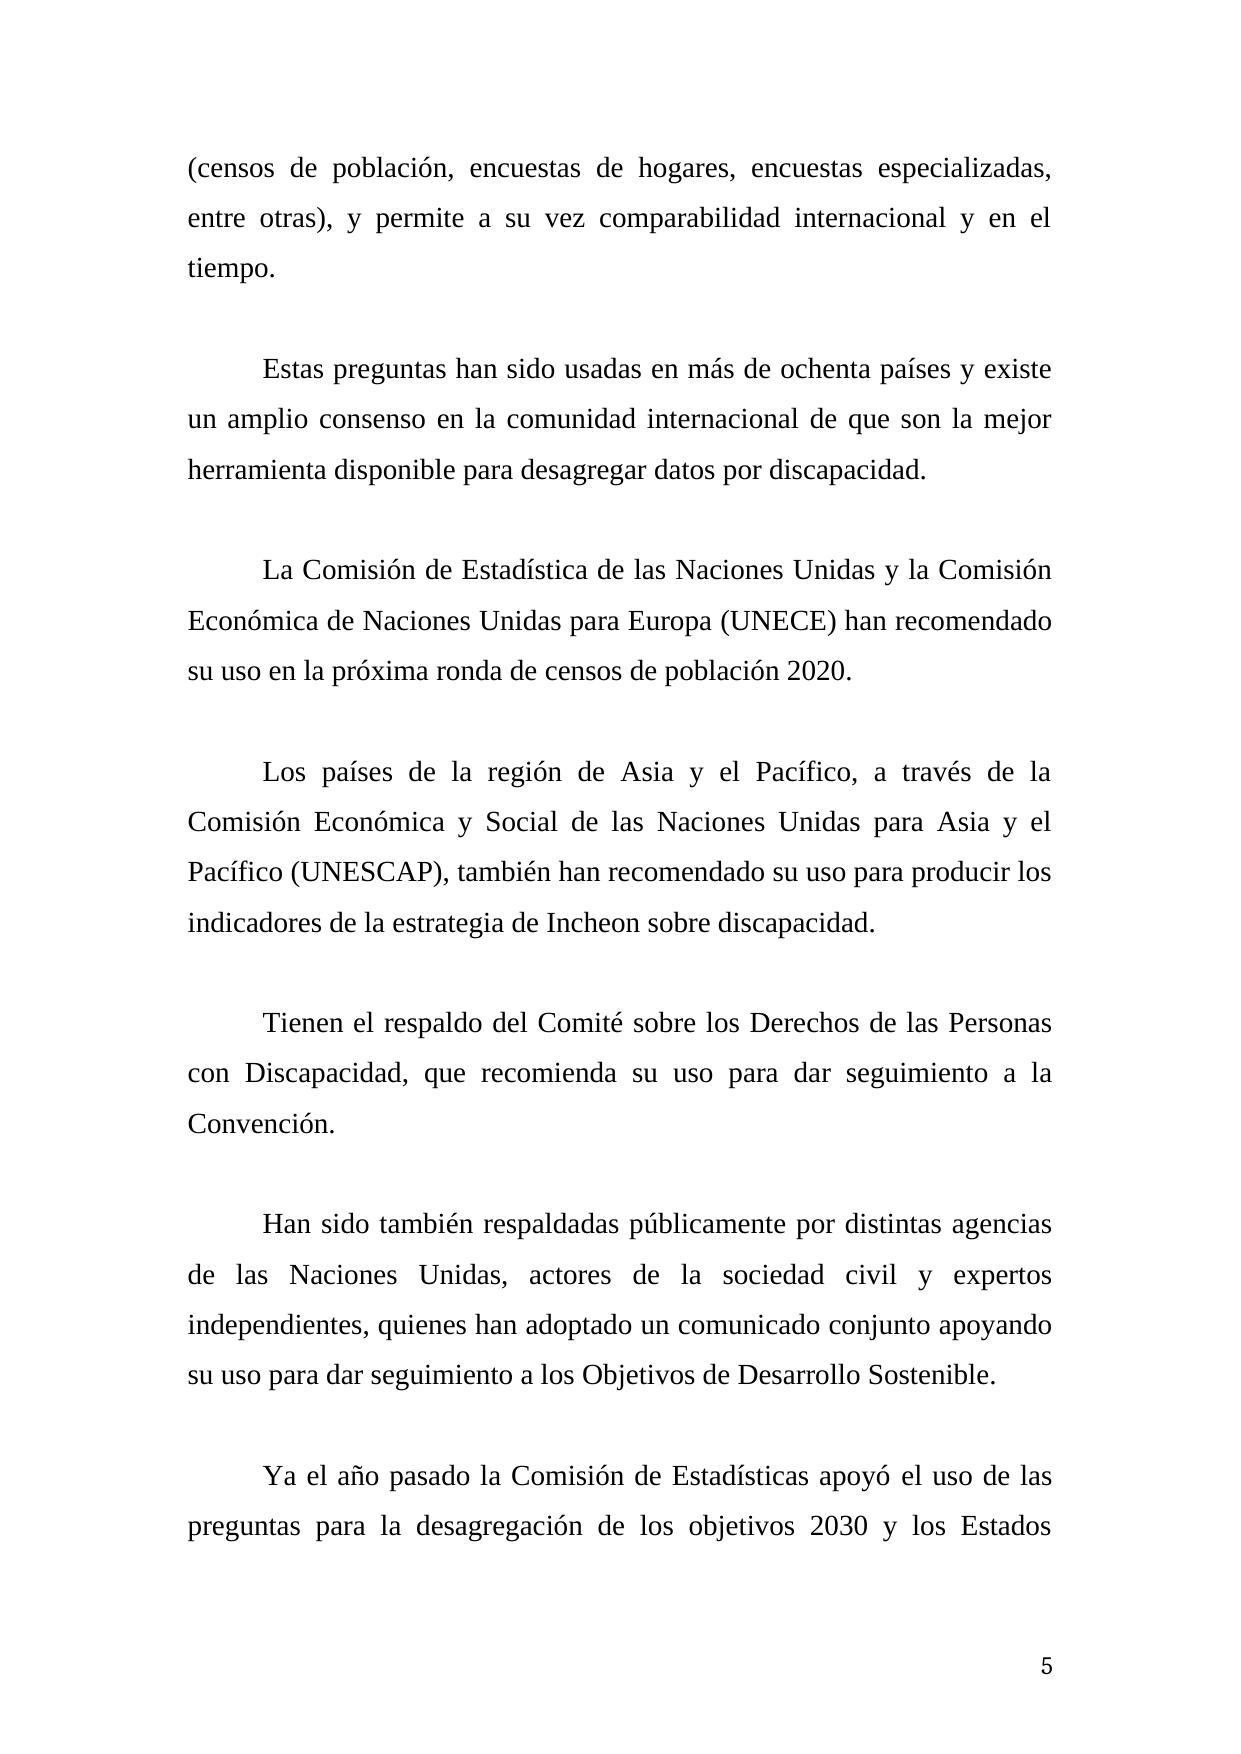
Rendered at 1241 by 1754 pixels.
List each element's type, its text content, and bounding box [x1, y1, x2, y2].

text Los países de la región de Asia y el Pacífico, a través de la Comisión Económica y Social de las Naciones Unidas para Asia y el Pacífico (UNESCAP), también han recomendado su uso para producir los indicadores de la estrategia de Incheon sobre discapacidad. [187, 754, 1053, 938]
text Tienen el respaldo del Comité sobre los Derechos de las Personas con Discapacidad, que recomienda su uso para dar seguimiento a la Convención. [187, 1005, 1053, 1139]
text La Comisión de Estadística de las Naciones Unidas y la Comisión Económica de Naciones Unidas para Europa (UNECE) han recomendado su uso en la próxima ronda de censos de población 2020. [187, 552, 1053, 687]
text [187, 150, 1053, 284]
text Han sido también respaldadas públicamente por distintas agencias de las Naciones Unidas, actores de la sociedad civil y expertos independientes, quienes han adoptado un comunicado conjunto apoyando su uso para dar seguimiento a los Objetivos de Desarrollo Sostenible. [187, 1207, 1053, 1391]
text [187, 1458, 1053, 1542]
text Estas preguntas han sido usadas en más de ochenta países y existe un amplio consenso en la comunidad internacional de que son la mejor herramienta disponible para desagregar datos por discapacidad. [187, 351, 1053, 485]
